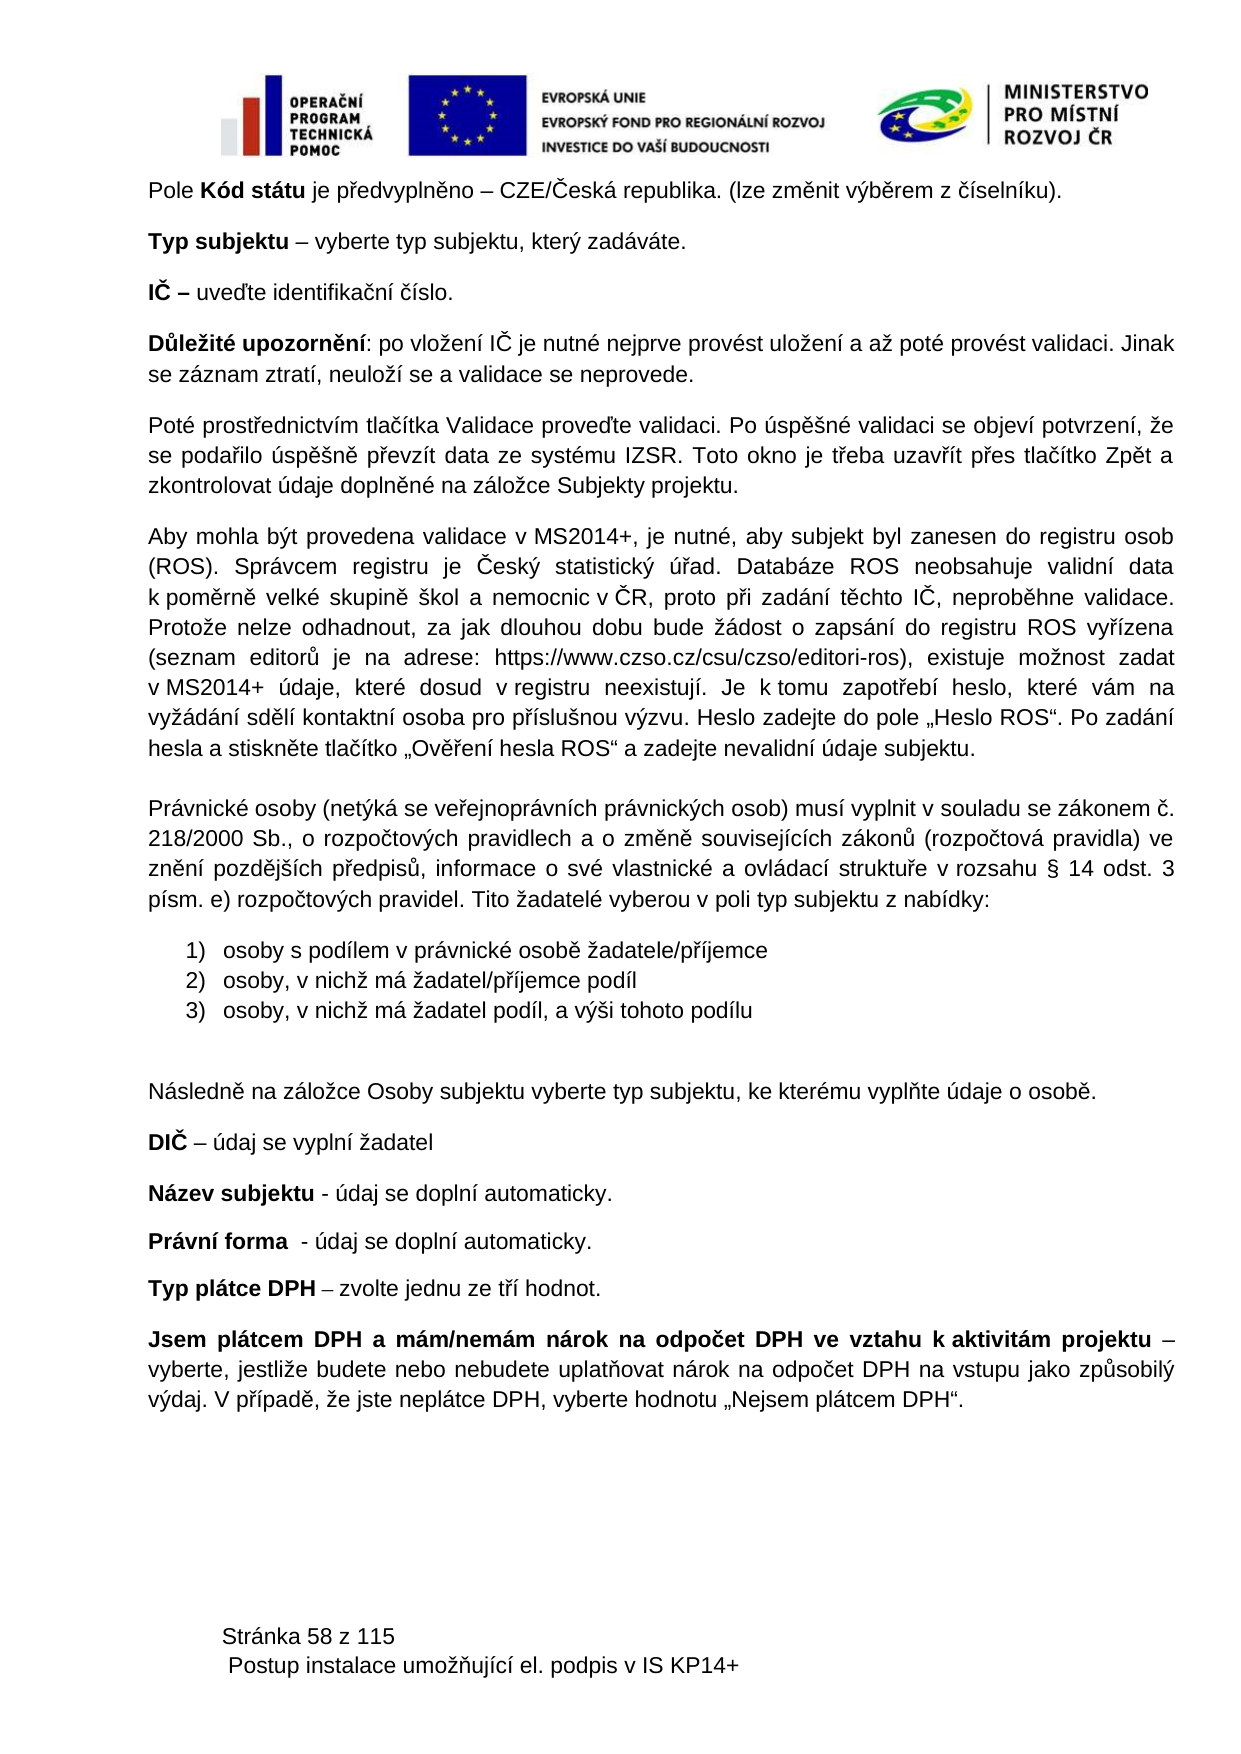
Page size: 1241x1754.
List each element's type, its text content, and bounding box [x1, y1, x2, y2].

text Typ subjektu – vyberte typ subjektu, který zadáváte. [148, 228, 1175, 255]
text Následně na záložce Osoby subjektu vyberte typ subjektu, ke kterému vyplňte údaje o osobě. [148, 1078, 1175, 1105]
text Důležité upozornění: po vložení IČ je nutné nejprve provést uložení a až poté provést validaci. Jinak se záznam ztratí, neuloží se a validace se neprovede. [148, 330, 1175, 387]
text Poté prostřednictvím tlačítka Validace proveďte validaci. Po úspěšné validaci se objeví potvrzení, že se podařilo úspěšně převzít data ze systému IZSR. Toto okno je třeba uzavřít přes tlačítko Zpět a zkontrolovat údaje doplněné na záložce Subjekty projektu. [148, 412, 1175, 498]
text Aby mohla být provedena validace v MS2014+, je nutné, aby subjekt byl zanesen do registru osob (ROS). Správcem registru je Český statistický úřad. Databáze ROS neobsahuje validní data k poměrně velké skupině škol a nemocnic v ČR, proto při zadání těchto IČ, neproběhne validace. Protože nelze odhadnout, za jak dlouhou dobu bude žádost o zapsání do registru ROS vyřízena (seznam editorů je na adrese: https://www.czso.cz/csu/czso/editori-ros), existuje možnost zadat v MS2014+ údaje, které dosud v registru neexistují. Je k tomu zapotřebí heslo, které vám na vyžádání sdělí kontaktní osoba pro příslušnou výzvu. Heslo zadejte do pole „Heslo ROS“. Po zadání hesla a stiskněte tlačítko „Ověření hesla ROS“ a zadejte nevalidní údaje subjektu. [148, 523, 1175, 761]
text Právnické osoby (netýká se veřejnoprávních právnických osob) musí vyplnit v souladu se zákonem č. 218/2000 Sb., o rozpočtových pravidlech a o změně souvisejících zákonů (rozpočtová pravidla) ve znění pozdějších předpisů, informace o své vlastnické a ovládací struktuře v rozsahu § 14 odst. 3 písm. e) rozpočtových pravidel. Tito žadatelé vyberou v poli typ subjektu z nabídky: [148, 795, 1175, 912]
text DIČ – údaj se vyplní žadatel [148, 1129, 1175, 1156]
text Jsem plátcem DPH a mám/nemám nárok na odpočet DPH ve vztahu k aktivitám projektu – vyberte, jestliže budete nebo nebudete uplatňovat nárok na odpočet DPH na vstupu jako způsobilý výdaj. V případě, že jste neplátce DPH, vyberte hodnotu „Nejsem plátcem DPH“. [148, 1326, 1175, 1413]
list osoby s podílem v právnické osobě žadatele/příjemce [185, 937, 1175, 963]
text Název subjektu - údaj se doplní automaticky. [148, 1180, 1175, 1207]
list osoby, v nichž má žadatel/příjemce podíl [185, 967, 1175, 993]
text IČ – uveďte identifikační číslo. [148, 279, 1175, 306]
list osoby, v nichž má žadatel podíl, a výši tohoto podílu [185, 997, 1175, 1023]
text Pole Kód státu je předvyplněno – CZE/Česká republika. (lze změnit výběrem z číselníku). [148, 177, 1175, 204]
text Typ plátce DPH – zvolte jednu ze tří hodnot. [148, 1275, 1175, 1301]
text Právní forma - údaj se doplní automaticky. [148, 1228, 1175, 1254]
picture [221, 73, 1148, 158]
